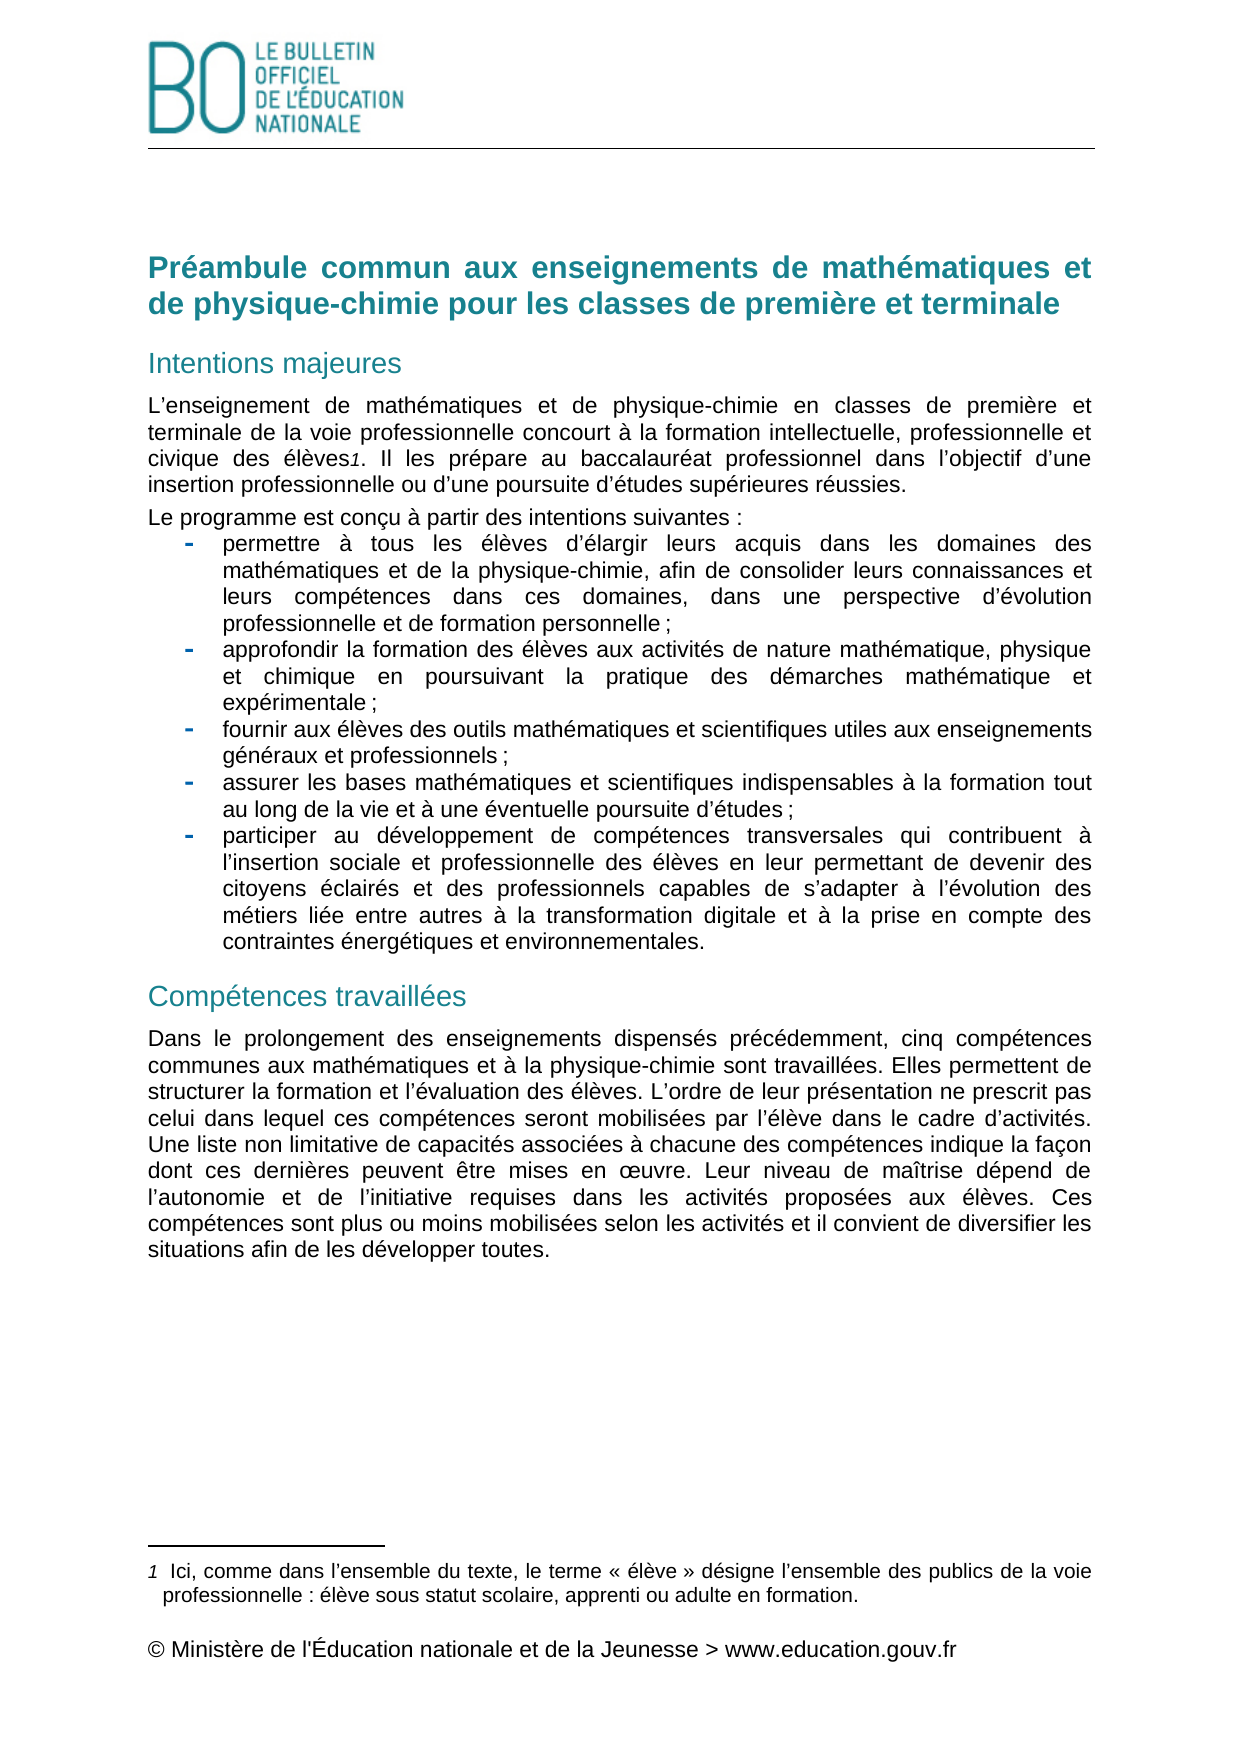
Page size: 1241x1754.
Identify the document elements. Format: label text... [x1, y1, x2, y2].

text Dans le prolongement des enseignements dispensés précédemment, cinq compétences communes aux mathématiques et à la physique-chimie sont travaillées. Elles permettent de structurer la formation et l’évaluation des élèves. L’ordre de leur présentation ne prescrit pas celui dans lequel ces compétences seront mobilisées par l’élève dans le cadre d’activités. Une liste non limitative de capacités associées à chacune des compétences indique la façon dont ces dernières peuvent être mises en œuvre. Leur niveau de maîtrise dépend de l’autonomie et de l’initiative requises dans les activités proposées aux élèves. Ces compétences sont plus ou moins mobilisées selon les activités et il convient de diversifier les situations afin de les développer toutes. [148, 1025, 1093, 1263]
list permettre à tous les élèves d’élargir leurs acquis dans les domaines des mathématiques et de la physique-chimie, afin de consolider leurs connaissances et leurs compétences dans ces domaines, dans une perspective d’évolution professionnelle et de formation personnelle ; [185, 530, 1093, 636]
list participer au développement de compétences transversales qui contribuent à l’insertion sociale et professionnelle des élèves en leur permettant de devenir des citoyens éclairés et des professionnels capables de s’adapter à l’évolution des métiers liée entre autres à la transformation digitale et à la prise en compte des contraintes énergétiques et environnementales. [185, 822, 1093, 954]
list fournir aux élèves des outils mathématiques et scientifiques utiles aux enseignements généraux et professionnels ; [185, 716, 1093, 769]
text Le programme est conçu à partir des intentions suivantes : [148, 504, 1093, 530]
subtitle Compétences travaillées [148, 979, 1093, 1013]
subtitle Intentions majeures [148, 346, 1093, 379]
text L’enseignement de mathématiques et de physique-chimie en classes de première et terminale de la voie professionnelle concourt à la formation intellectuelle, professionnelle et civique des élèves. Il les prépare au baccalauréat professionnel dans l’objectif d’une insertion professionnelle ou d’une poursuite d’études supérieures réussies. [148, 392, 1093, 497]
list approfondir la formation des élèves aux activités de nature mathématique, physique et chimique en poursuivant la pratique des démarches mathématique et expérimentale ; [185, 636, 1093, 716]
list assurer les bases mathématiques et scientifiques indispensables à la formation tout au long de la vie et à une éventuelle poursuite d’études ; [185, 769, 1093, 822]
subtitle Préambule commun aux enseignements de mathématiques et de physique-chimie pour les classes de première et terminale [148, 249, 1093, 321]
picture [147, 20, 417, 146]
